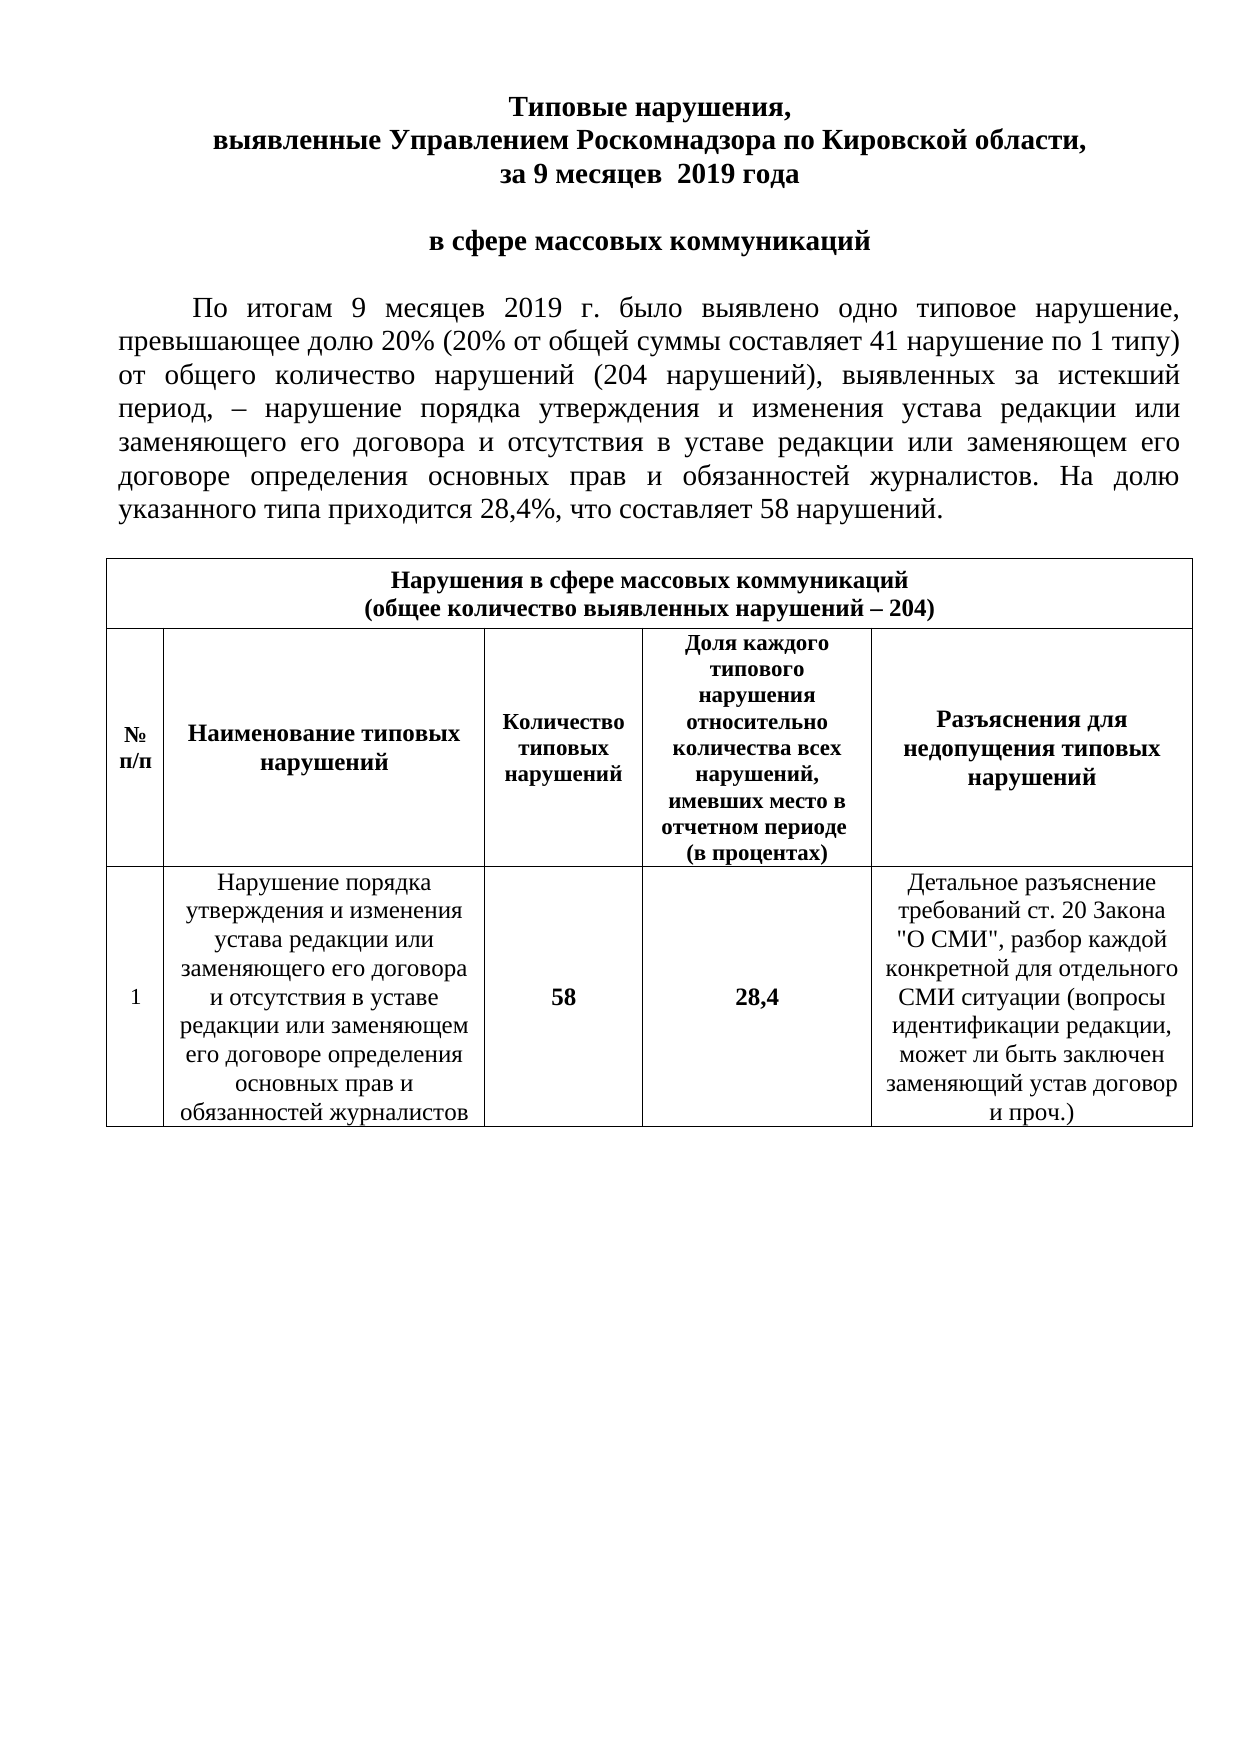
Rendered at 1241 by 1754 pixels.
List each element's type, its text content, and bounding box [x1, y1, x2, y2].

table_cell Количество типовых нарушений [485, 629, 642, 866]
table_cell Доля каждого типового нарушения относительно количества всех нарушений, имевших место в отчетном периоде (в процентах) [643, 629, 871, 866]
table_cell Разъяснения для недопущения типовых нарушений [872, 629, 1192, 866]
text за 9 месяцев 2019 года [118, 156, 1181, 189]
table_cell № п/п [107, 629, 163, 866]
text в сфере массовых коммуникаций [118, 223, 1181, 256]
table_cell 1 [107, 867, 163, 1126]
table_cell Нарушение порядка утверждения и изменения устава редакции или заменяющего его договора и отсутствия в уставе редакции или заменяющем его договоре определения основных прав и обязанностей журналистов [164, 867, 484, 1126]
table_cell Наименование типовых нарушений [164, 629, 484, 866]
table_header Нарушения в сфере массовых коммуникаций (общее количество выявленных нарушений – 204) [107, 559, 1192, 628]
table_cell Детальное разъяснение требований ст. 20 Закона "О СМИ", разбор каждой конкретной для отдельного СМИ ситуации (вопросы идентификации редакции, может ли быть заключен заменяющий устав договор и проч.) [872, 867, 1192, 1126]
text выявленные Управлением Роскомнадзора по Кировской области, [118, 122, 1181, 156]
table_cell 58 [485, 867, 642, 1126]
text Типовые нарушения, [118, 89, 1181, 122]
text По итогам 9 месяцев 2019 г. было выявлено одно типовое нарушение, превышающее долю 20% (20% от общей суммы составляет 41 нарушение по 1 типу) от общего количество нарушений (204 нарушений), выявленных за истекший период, – нарушение порядка утверждения и изменения устава редакции или заменяющего его договора и отсутствия в уставе редакции или заменяющем его договоре определения основных прав и обязанностей журналистов. На долю указанного типа приходится 28,4%, что составляет 58 нарушений. [118, 290, 1181, 525]
table_cell 28,4 [643, 867, 871, 1126]
